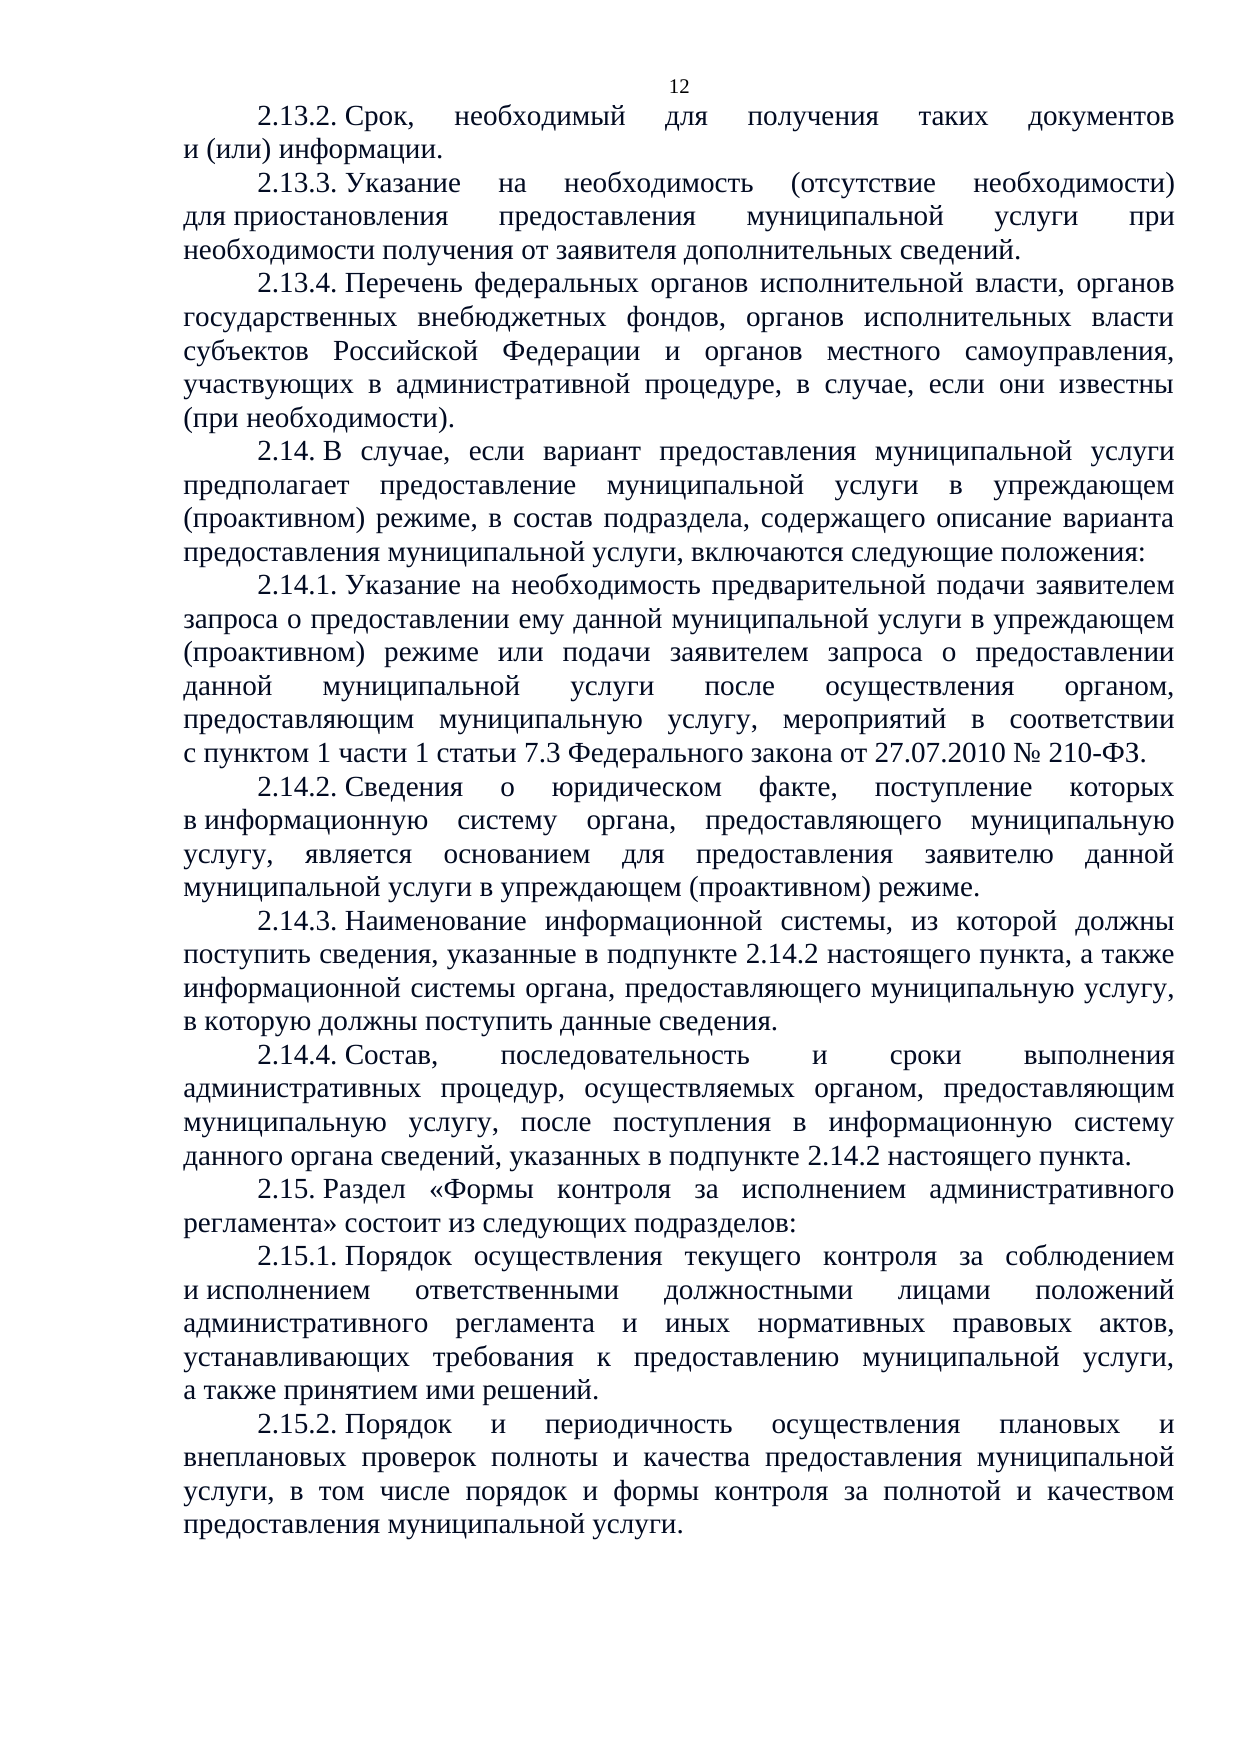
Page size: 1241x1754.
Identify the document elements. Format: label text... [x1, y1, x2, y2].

text 2.13.4. Перечень федеральных органов исполнительной власти, органов государственных внебюджетных фондов, органов исполнительных власти субъектов Российской Федерации и органов местного самоуправления, участвующих в административной процедуре, в случае, если они известны (при необходимости). [183, 266, 1175, 433]
text 2.13.2. Срок, необходимый для получения таких документов и (или) информации. [183, 98, 1175, 165]
text 2.15.2. Порядок и периодичность осуществления плановых и внеплановых проверок полноты и качества предоставления муниципальной услуги, в том числе порядок и формы контроля за полнотой и качеством предоставления муниципальной услуги. [183, 1406, 1175, 1540]
text 2.14.2. Сведения о юридическом факте, поступление которых в информационную систему органа, предоставляющего муниципальную услугу, является основанием для предоставления заявителю данной муниципальной услуги в упреждающем (проактивном) режиме. [183, 769, 1175, 903]
text 2.15. Раздел «Формы контроля за исполнением административного регламента» состоит из следующих подразделов: [183, 1171, 1175, 1238]
text 2.14.1. Указание на необходимость предварительной подачи заявителем запроса о предоставлении ему данной муниципальной услуги в упреждающем (проактивном) режиме или подачи заявителем запроса о предоставлении данной муниципальной услуги после осуществления органом, предоставляющим муниципальную услугу, мероприятий в соответствии с пунктом 1 части 1 статьи 7.3 Федерального закона от 27.07.2010 № 210-ФЗ. [183, 567, 1175, 769]
text 2.14.3. Наименование информационной системы, из которой должны поступить сведения, указанные в подпункте 2.14.2 настоящего пункта, а также информационной системы органа, предоставляющего муниципальную услугу, в которую должны поступить данные сведения. [183, 903, 1175, 1037]
text 2.15.1. Порядок осуществления текущего контроля за соблюдением и исполнением ответственными должностными лицами положений административного регламента и иных нормативных правовых актов, устанавливающих требования к предоставлению муниципальной услуги, а также принятием ими решений. [183, 1238, 1175, 1406]
text 2.13.3. Указание на необходимость (отсутствие необходимости) для приостановления предоставления муниципальной услуги при необходимости получения от заявителя дополнительных сведений. [183, 165, 1175, 266]
text 2.14.4. Состав, последовательность и сроки выполнения административных процедур, осуществляемых органом, предоставляющим муниципальную услугу, после поступления в информационную систему данного органа сведений, указанных в подпункте 2.14.2 настоящего пункта. [183, 1037, 1175, 1171]
text 2.14. В случае, если вариант предоставления муниципальной услуги предполагает предоставление муниципальной услуги в упреждающем (проактивном) режиме, в состав подраздела, содержащего описание варианта предоставления муниципальной услуги, включаются следующие положения: [183, 433, 1175, 567]
